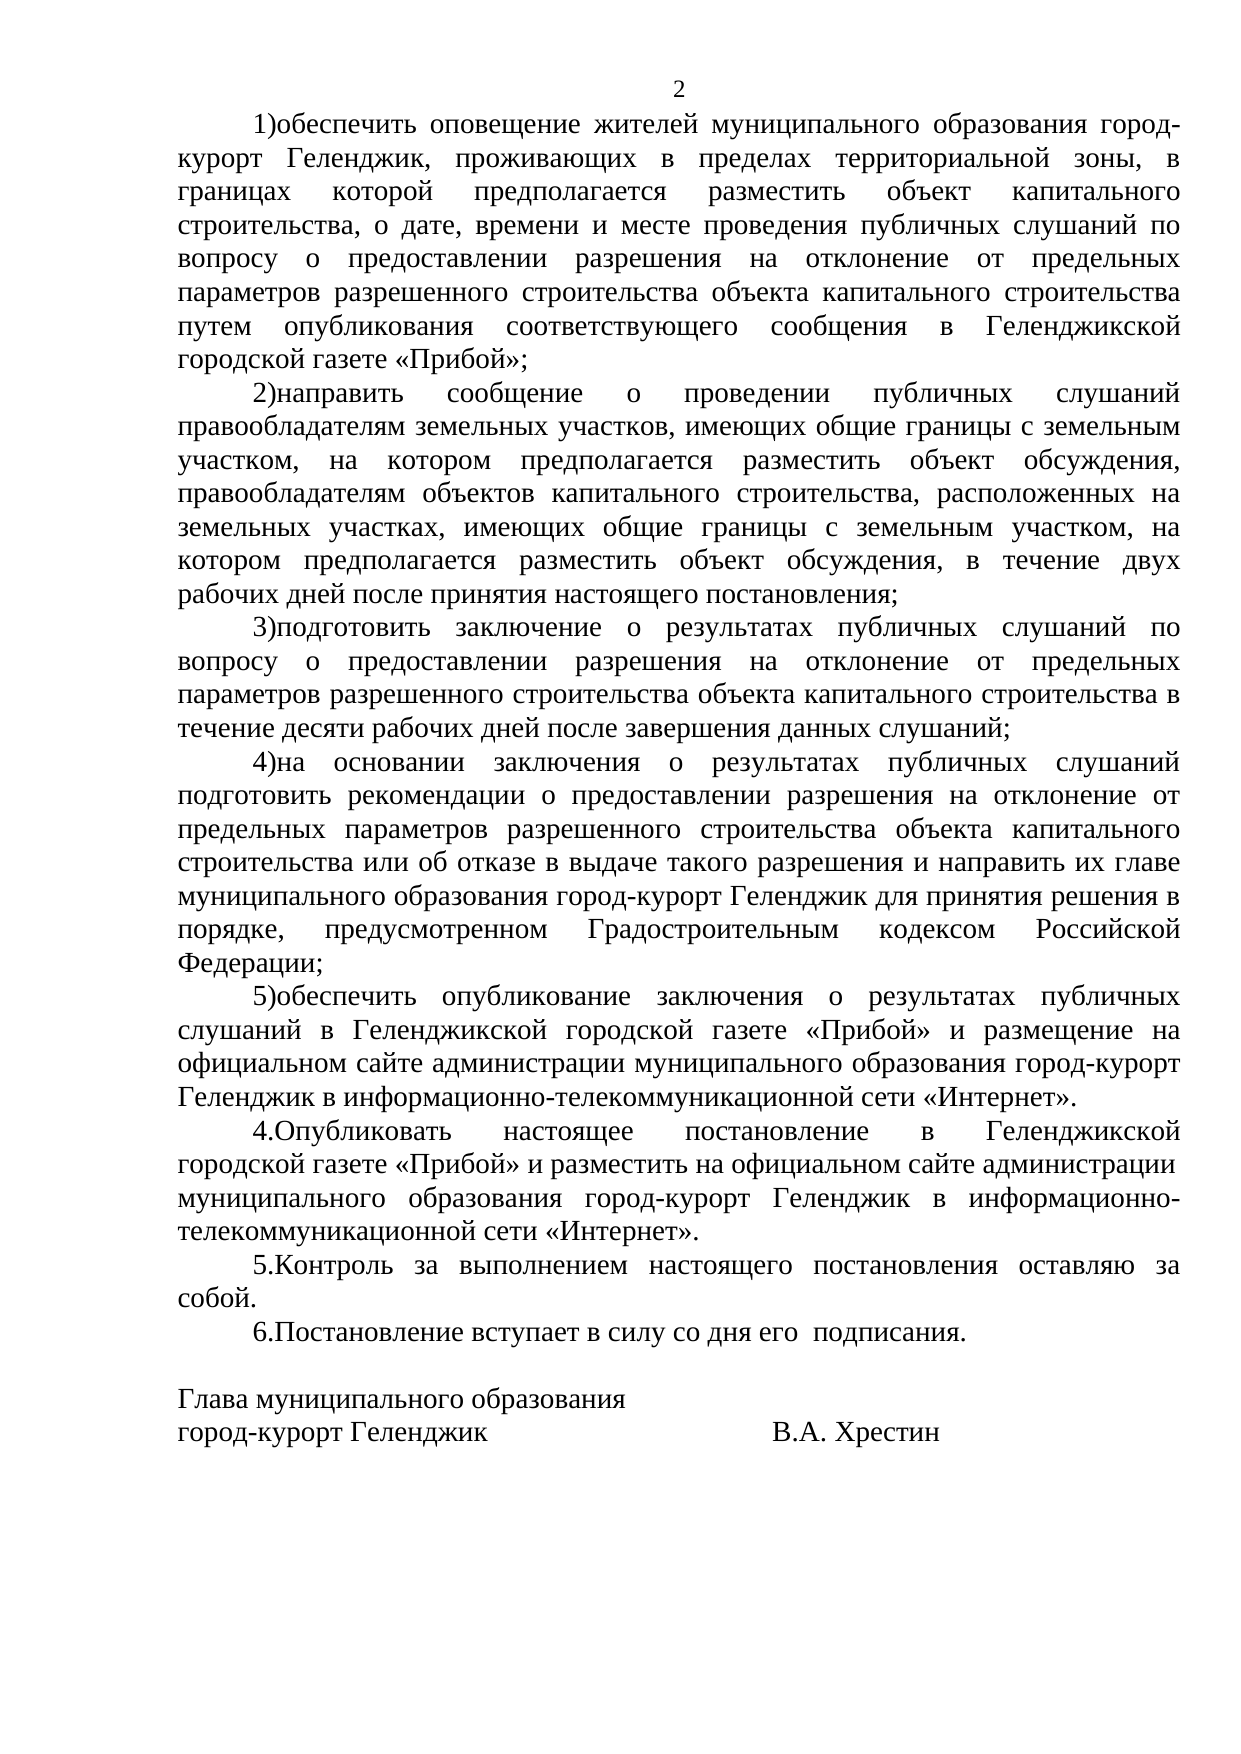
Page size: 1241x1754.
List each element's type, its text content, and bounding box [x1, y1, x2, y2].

text 5.Контроль за выполнением настоящего постановления оставляю за собой. [177, 1247, 1181, 1314]
text город-курорт Геленджик В.А. Хрестин [177, 1414, 1181, 1448]
text муниципального образования город-курорт Геленджик в информационно-телекоммуникационной сети «Интернет». [177, 1180, 1181, 1247]
text 5)обеспечить опубликование заключения о результатах публичных слушаний в Геленджикской городской газете «Прибой» и размещение на официальном сайте администрации муниципального образования город-курорт Геленджик в информационно-телекоммуникационной сети «Интернет». [177, 978, 1181, 1113]
text 3)подготовить заключение о результатах публичных слушаний по вопросу о предоставлении разрешения на отклонение от предельных параметров разрешенного строительства объекта капитального строительства в течение десяти рабочих дней после завершения данных слушаний; [177, 609, 1181, 744]
text Глава муниципального образования [177, 1381, 1181, 1414]
text 4)на основании заключения о результатах публичных слушаний подготовить рекомендации о предоставлении разрешения на отклонение от предельных параметров разрешенного строительства объекта капитального строительства или об отказе в выдаче такого разрешения и направить их главе муниципального образования город-курорт Геленджик для принятия решения в порядке, предусмотренном Градостроительным кодексом Российской Федерации; [177, 744, 1181, 978]
text 2)направить сообщение о проведении публичных слушаний правообладателям земельных участков, имеющих общие границы с земельным участком, на котором предполагается разместить объект обсуждения, правообладателям объектов капитального строительства, расположенных на земельных участках, имеющих общие границы с земельным участком, на котором предполагается разместить объект обсуждения, в течение двух рабочих дней после принятия настоящего постановления; [177, 375, 1181, 609]
text 1)обеспечить оповещение жителей муниципального образования город-курорт Геленджик, проживающих в пределах территориальной зоны, в границах которой предполагается разместить объект капитального строительства, о дате, времени и месте проведения публичных слушаний по вопросу о предоставлении разрешения на отклонение от предельных параметров разрешенного строительства объекта капитального строительства путем опубликования соответствующего сообщения в Геленджикской городской газете «Прибой»; [177, 106, 1181, 375]
text 6.Постановление вступает в силу со дня его подписания. [177, 1314, 1181, 1347]
text 4.Опубликовать настоящее постановление в Геленджикской городской газете «Прибой» и разместить на официальном сайте администрации [177, 1113, 1181, 1180]
